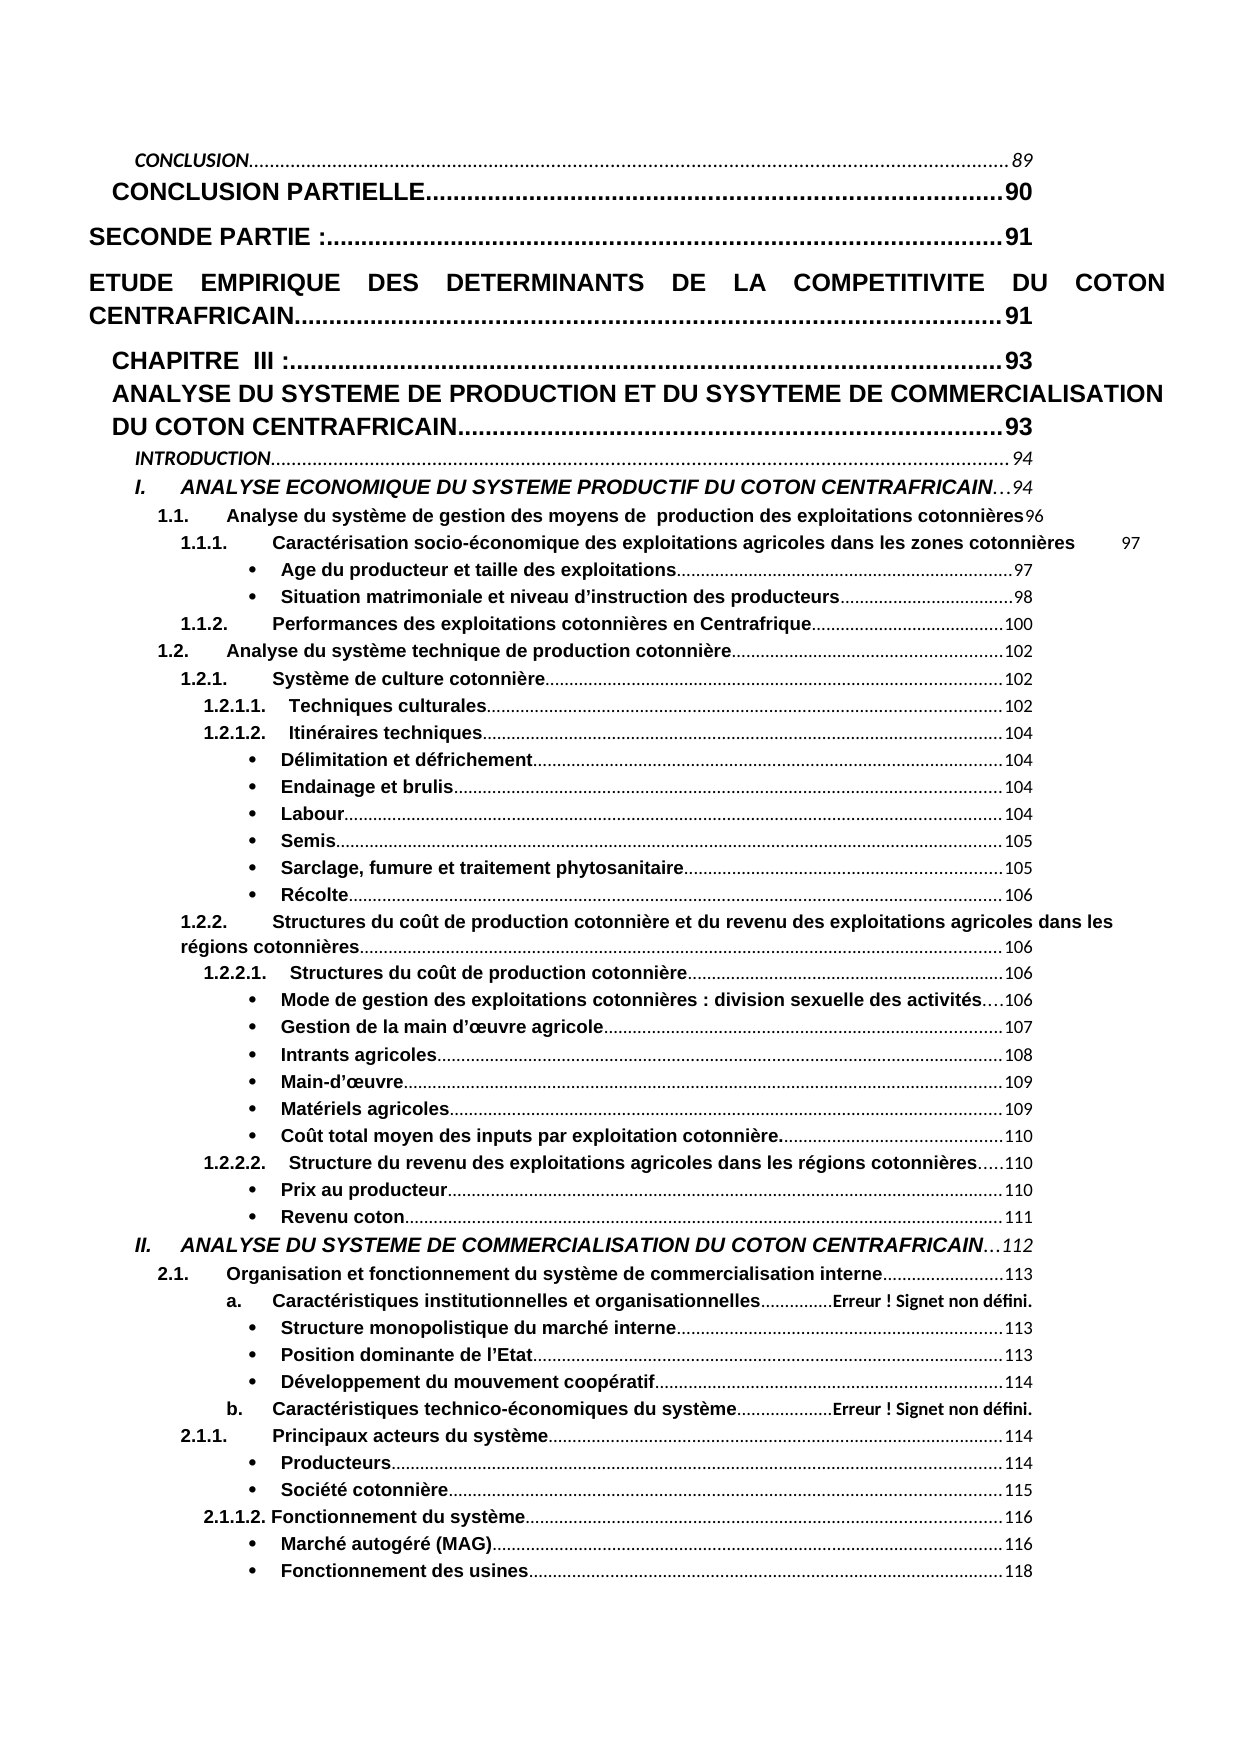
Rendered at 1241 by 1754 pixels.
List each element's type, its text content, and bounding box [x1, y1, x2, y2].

text 1.1. Analyse du système de gestion des moyens de production des exploitations cotonnières 96 [157, 504, 1167, 527]
text · Main-d’œuvre 109 [249, 1070, 1167, 1093]
text · Société cotonnière 115 [249, 1479, 1167, 1502]
text · Semis 105 [249, 829, 1167, 852]
text · Producteurs 114 [249, 1452, 1167, 1474]
text · Marché autogéré (MAG) 116 [249, 1532, 1167, 1555]
text ETUDE EMPIRIQUE DES DETERMINANTS DE LA COMPETITIVITE DU COTON CENTRAFRICAIN 91 [89, 268, 1167, 329]
text 1.2.2. Structures du coût de production cotonnière et du revenu des exploitations agricoles dans les régions cotonnières 106 [180, 910, 1167, 958]
text 1.2.2.1. Structures du coût de production cotonnière 106 [203, 962, 1167, 984]
text SECONDE PARTIE : 91 [89, 222, 1167, 251]
text 1.2. Analyse du système technique de production cotonnière 102 [157, 639, 1167, 662]
text 1.1.2. Performances des exploitations cotonnières en Centrafrique 100 [180, 612, 1167, 635]
text CONCLUSION 89 [134, 148, 1167, 173]
text ANALYSE DU SYSTEME DE PRODUCTION ET DU SYSYTEME DE COMMERCIALISATION DU COTON CENTRAFRICAIN 93 [112, 379, 1167, 441]
text · Délimitation et défrichement 104 [249, 748, 1167, 771]
text · Matériels agricoles 109 [249, 1097, 1167, 1120]
text · Position dominante de l’Etat 113 [249, 1343, 1167, 1366]
text 1.2.1. Système de culture cotonnière 102 [180, 667, 1167, 689]
text · Sarclage, fumure et traitement phytosanitaire 105 [249, 856, 1167, 879]
text · Intrants agricoles 108 [249, 1043, 1167, 1066]
text 1.2.1.2. Itinéraires techniques 104 [203, 721, 1167, 744]
text b. Caractéristiques technico-économiques du système Erreur ! Signet non défini. [226, 1397, 1167, 1420]
text · Revenu coton 111 [249, 1205, 1167, 1228]
text CHAPITRE III : 93 [112, 346, 1167, 375]
text 1.2.2.2. Structure du revenu des exploitations agricoles dans les régions cotonnières 110 [203, 1151, 1167, 1174]
text · Prix au producteur 110 [249, 1178, 1167, 1201]
text · Récolte 106 [249, 883, 1167, 906]
text · Mode de gestion des exploitations cotonnières : division sexuelle des activités 106 [249, 989, 1167, 1012]
text · Labour 104 [249, 802, 1167, 825]
text · Situation matrimoniale et niveau d’instruction des producteurs 98 [249, 585, 1167, 608]
text INTRODUCTION 94 [134, 445, 1167, 471]
text 2.1.1.2. Fonctionnement du système 116 [203, 1506, 1167, 1529]
text · Structure monopolistique du marché interne 113 [249, 1316, 1167, 1339]
text II. ANALYSE DU SYSTEME DE COMMERCIALISATION DU COTON CENTRAFRICAIN 112 [134, 1232, 1167, 1258]
text · Fonctionnement des usines 118 [249, 1559, 1167, 1582]
text CONCLUSION PARTIELLE 90 [112, 177, 1167, 206]
text 2.1. Organisation et fonctionnement du système de commercialisation interne 113 [157, 1262, 1167, 1285]
text · Gestion de la main d’œuvre agricole 107 [249, 1016, 1167, 1039]
text 2.1.1. Principaux acteurs du système 114 [180, 1424, 1167, 1447]
text 1.1.1. Caractérisation socio-économique des exploitations agricoles dans les zones cotonnières 97 [180, 531, 1167, 554]
text 1.2.1.1. Techniques culturales 102 [203, 694, 1167, 717]
text · Endainage et brulis 104 [249, 775, 1167, 798]
text · Age du producteur et taille des exploitations 97 [249, 558, 1167, 581]
text I. ANALYSE ECONOMIQUE DU SYSTEME PRODUCTIF DU COTON CENTRAFRICAIN 94 [134, 474, 1167, 500]
text a. Caractéristiques institutionnelles et organisationnelles Erreur ! Signet non défini. [226, 1289, 1167, 1312]
text · Coût total moyen des inputs par exploitation cotonnière. 110 [249, 1124, 1167, 1147]
text · Développement du mouvement coopératif 114 [249, 1370, 1167, 1393]
